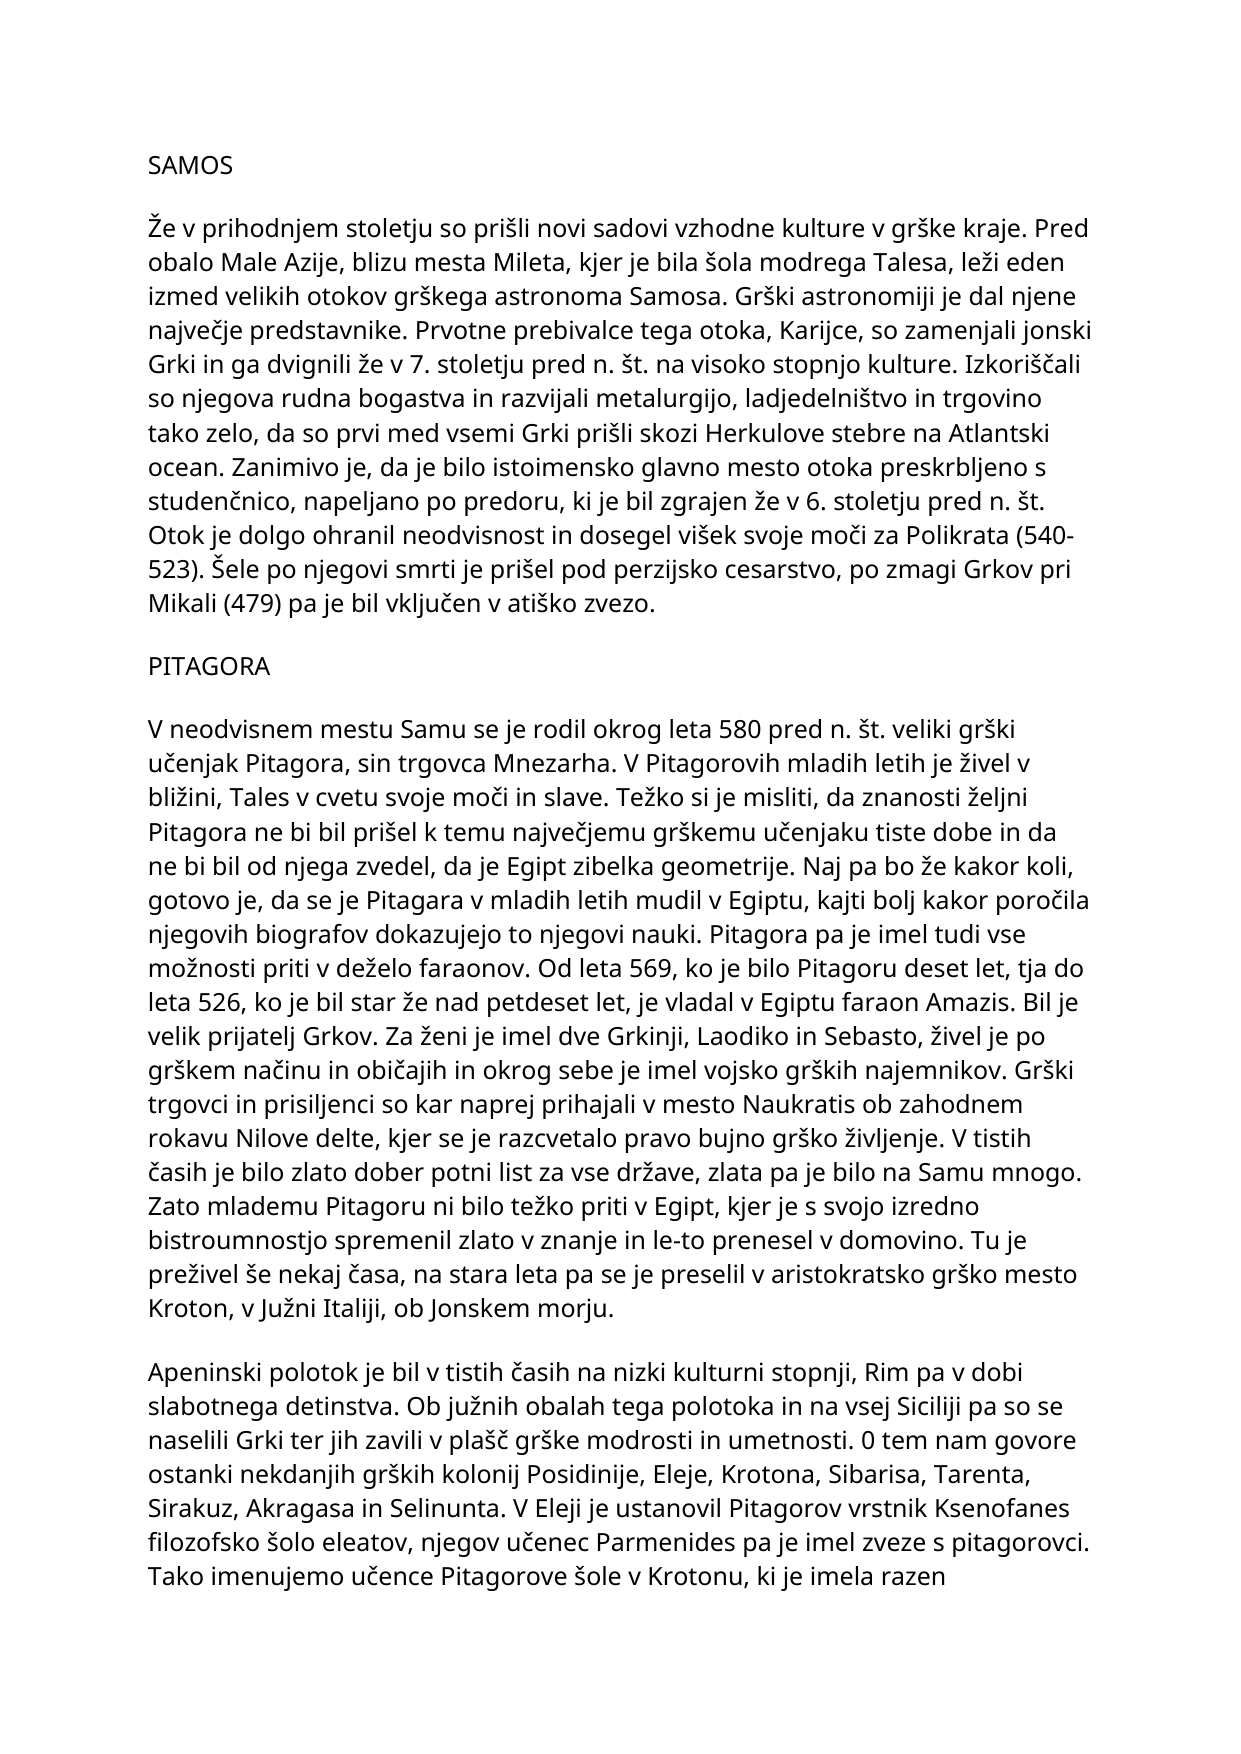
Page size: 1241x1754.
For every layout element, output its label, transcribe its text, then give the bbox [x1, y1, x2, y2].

text PITAGORA [148, 649, 1093, 683]
text Že v prihodnjem stoletju so prišli novi sadovi vzhodne kulture v grške kraje. Pred obalo Male Azije, blizu mesta Mileta, kjer je bila šola modrega Talesa, leži eden izmed velikih otokov grškega astronoma Samosa. Grški astronomiji je dal njene največje predstavnike. Prvotne prebivalce tega otoka, Karijce, so zamenjali jonski Grki in ga dvignili že v 7. stoletju pred n. št. na visoko stopnjo kulture. Izkoriščali so njegova rudna bogastva in razvijali metalurgijo, ladjedelništvo in trgovino tako zelo, da so prvi med vsemi Grki prišli skozi Herkulove stebre na Atlantski ocean. Zanimivo je, da je bilo istoimensko glavno mesto otoka preskrbljeno s studenčnico, napeljano po predoru, ki je bil zgrajen že v 6. stoletju pred n. št. Otok je dolgo ohranil neodvisnost in dosegel višek svoje moči za Polikrata (540-523). Šele po njegovi smrti je prišel pod perzijsko cesarstvo, po zmagi Grkov pri Mikali (479) pa je bil vključen v atiško zvezo. [148, 211, 1093, 619]
text V neodvisnem mestu Samu se je rodil okrog leta 580 pred n. št. veliki grški učenjak Pitagora, sin trgovca Mnezarha. V Pitagorovih mladih letih je živel v bližini, Tales v cvetu svoje moči in slave. Težko si je misliti, da znanosti željni Pitagora ne bi bil prišel k temu največjemu grškemu učenjaku tiste dobe in da ne bi bil od njega zvedel, da je Egipt zibelka geometrije. Naj pa bo že kakor koli, gotovo je, da se je Pitagara v mladih letih mudil v Egiptu, kajti bolj kakor poročila njegovih biografov dokazujejo to njegovi nauki. Pitagora pa je imel tudi vse možnosti priti v deželo faraonov. Od leta 569, ko je bilo Pitagoru deset let, tja do leta 526, ko je bil star že nad petdeset let, je vladal v Egiptu faraon Amazis. Bil je velik prijatelj Grkov. Za ženi je imel dve Grkinji, Laodiko in Sebasto, živel je po grškem načinu in običajih in okrog sebe je imel vojsko grških najemnikov. Grški trgovci in prisiljenci so kar naprej prihajali v mesto Naukratis ob zahodnem rokavu Nilove delte, kjer se je razcvetalo pravo bujno grško življenje. V tistih časih je bilo zlato dober potni list za vse države, zlata pa je bilo na Samu mnogo. Zato mlademu Pitagoru ni bilo težko priti v Egipt, kjer je s svojo izredno bistroumnostjo spremenil zlato v znanje in le-to prenesel v domovino. Tu je preživel še nekaj časa, na stara leta pa se je preselil v aristokratsko grško mesto Kroton, v Južni Italiji, ob Jonskem morju. [148, 712, 1093, 1325]
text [148, 1354, 1093, 1593]
text SAMOS [148, 148, 1093, 182]
